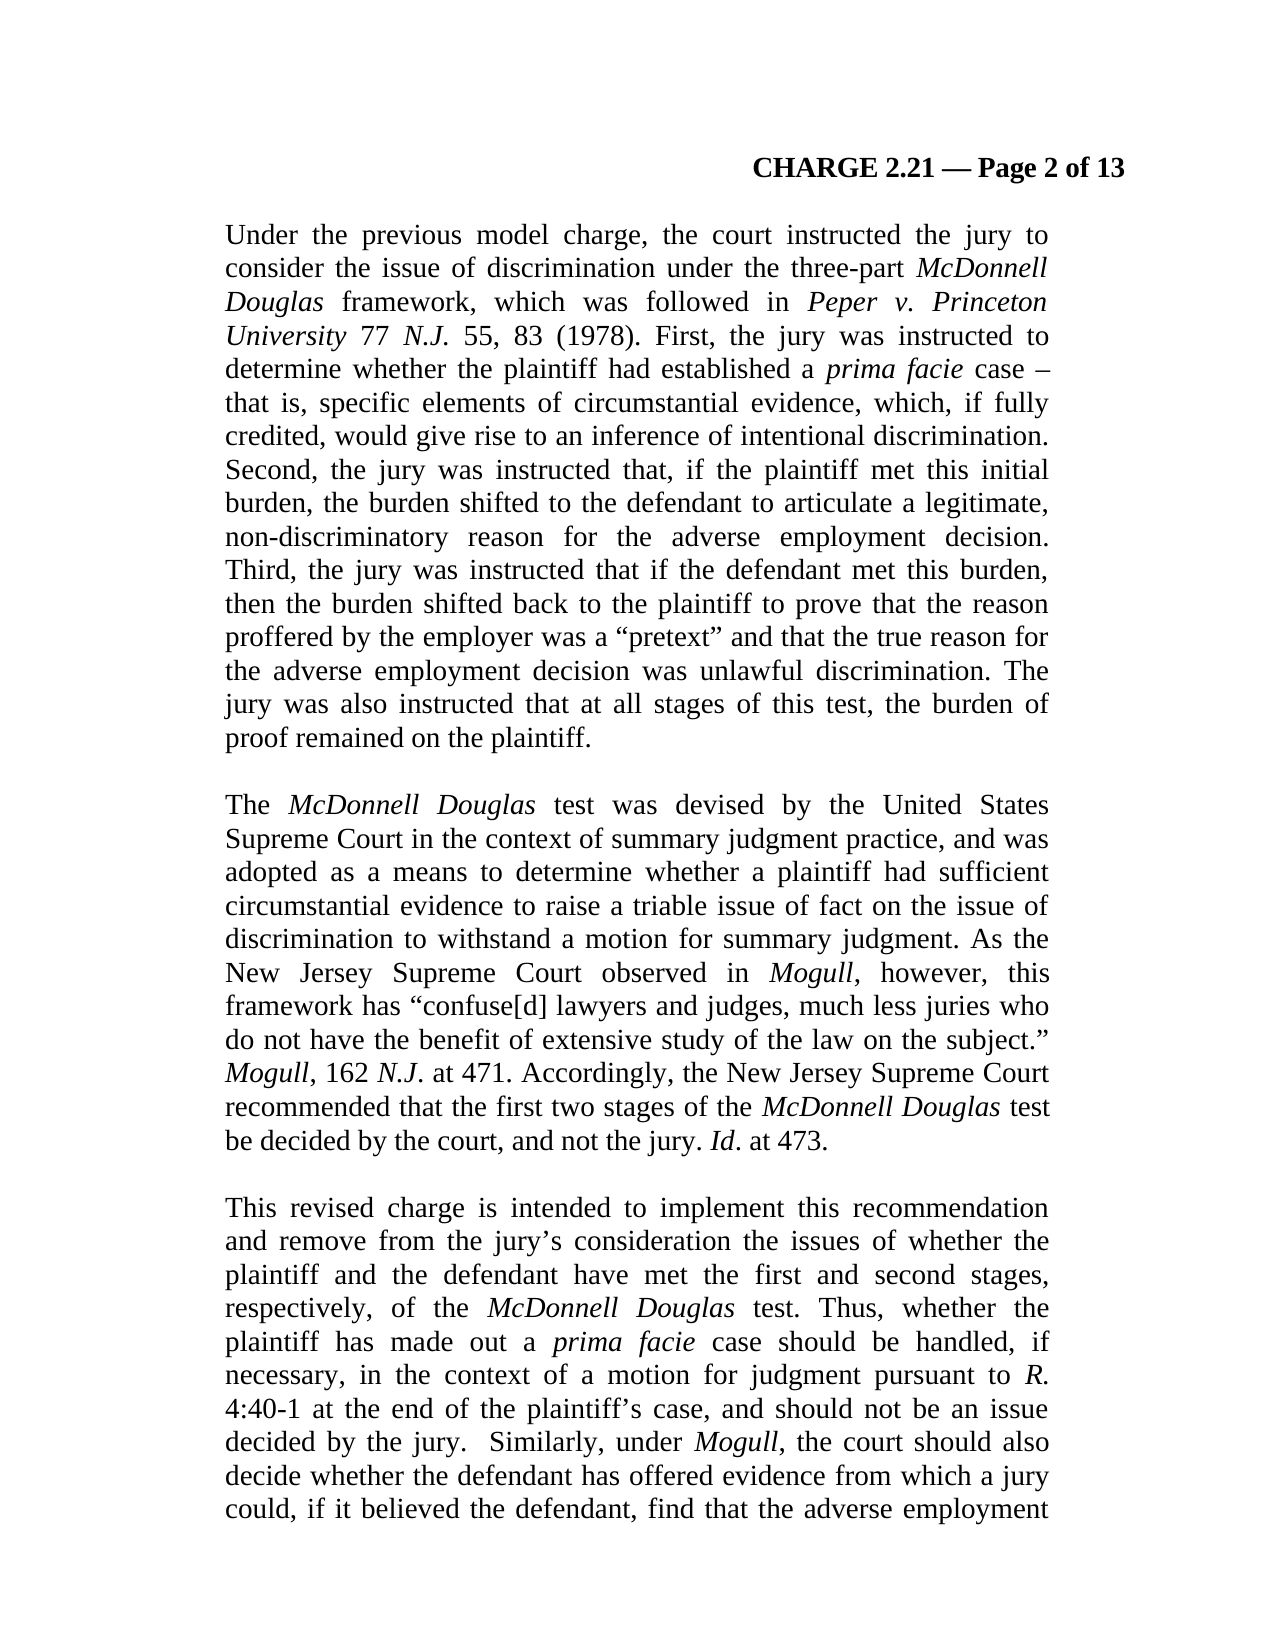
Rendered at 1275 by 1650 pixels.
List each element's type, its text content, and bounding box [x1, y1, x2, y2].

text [225, 1190, 1050, 1525]
text Under the previous model charge, the court instructed the jury to consider the issue of discrimination under the three-part McDonnell Douglas framework, which was followed in Peper v. Princeton University 77 N.J. 55, 83 (1978). First, the jury was instructed to determine whether the plaintiff had established a prima facie case – that is, specific elements of circumstantial evidence, which, if fully credited, would give rise to an inference of intentional discrimination. Second, the jury was instructed that, if the plaintiff met this initial burden, the burden shifted to the defendant to articulate a legitimate, non-discriminatory reason for the adverse employment decision. Third, the jury was instructed that if the defendant met this burden, then the burden shifted back to the plaintiff to prove that the reason proffered by the employer was a “pretext” and that the true reason for the adverse employment decision was unlawful discrimination. The jury was also instructed that at all stages of this test, the burden of proof remained on the plaintiff. [225, 217, 1050, 754]
text The McDonnell Douglas test was devised by the United States Supreme Court in the context of summary judgment practice, and was adopted as a means to determine whether a plaintiff had sufficient circumstantial evidence to raise a triable issue of fact on the issue of discrimination to withstand a motion for summary judgment. As the New Jersey Supreme Court observed in Mogull, however, this framework has “confuse[d] lawyers and judges, much less juries who do not have the benefit of extensive study of the law on the subject.” Mogull, 162 N.J. at 471. Accordingly, the New Jersey Supreme Court recommended that the first two stages of the McDonnell Douglas test be decided by the court, and not the jury. at 473. [225, 787, 1050, 1156]
